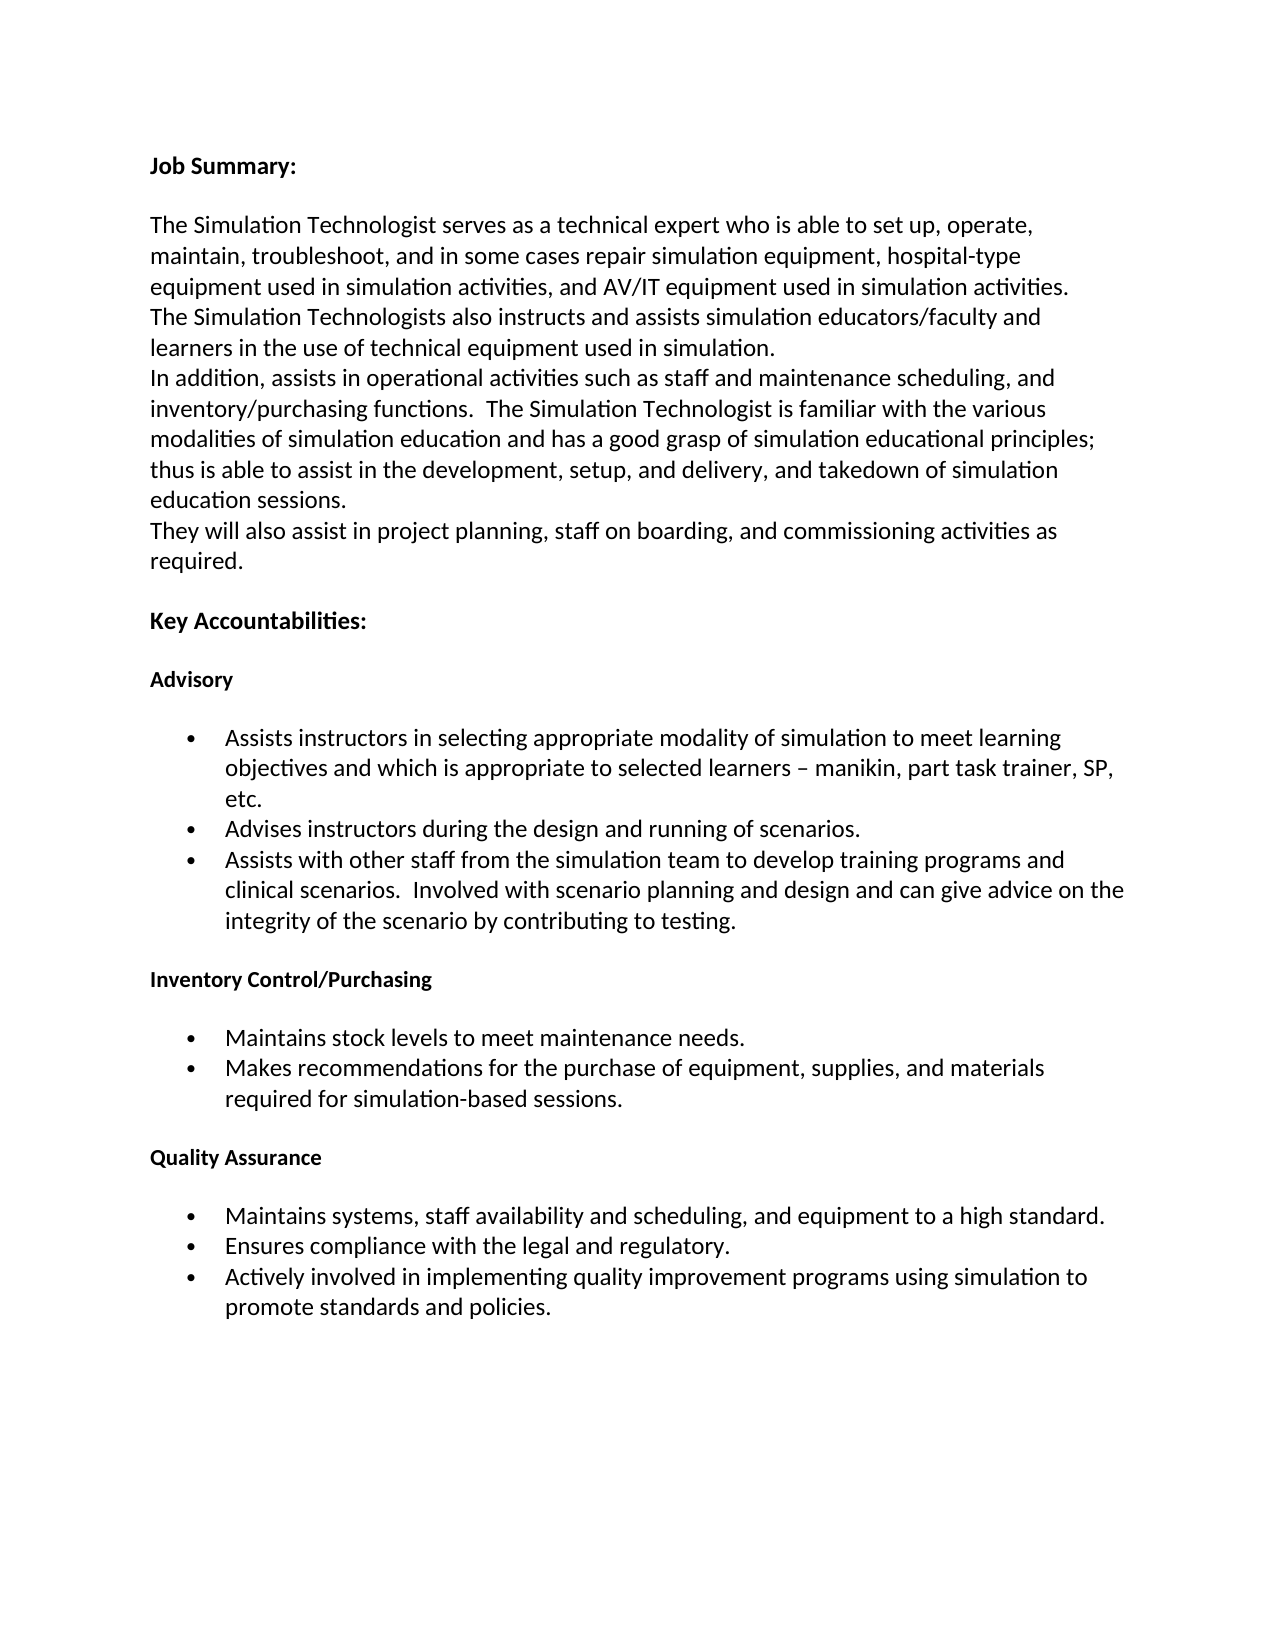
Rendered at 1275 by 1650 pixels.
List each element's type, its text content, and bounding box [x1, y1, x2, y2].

list Assists with other staff from the simulation team to develop training programs and clinical scenarios. Involved with scenario planning and design and can give advice on the integrity of the scenario by contributing to testing. [187, 844, 1125, 936]
text Job Summary: [150, 150, 1125, 181]
list Maintains systems, staff availability and scheduling, and equipment to a high standard. [187, 1200, 1125, 1230]
list Maintains stock levels to meet maintenance needs. [187, 1022, 1125, 1052]
list Makes recommendations for the purchase of equipment, supplies, and materials required for simulation-based sessions. [187, 1052, 1125, 1113]
text Quality Assurance [150, 1143, 1125, 1171]
text The Simulation Technologist serves as a technical expert who is able to set up, operate, maintain, troubleshoot, and in some cases repair simulation equipment, hospital-type equipment used in simulation activities, and AV/IT equipment used in simulation activities. The Simulation Technologists also instructs and assists simulation educators/faculty and learners in the use of technical equipment used in simulation. In addition, assists in operational activities such as staff and maintenance scheduling, and inventory/purchasing functions. The Simulation Technologist is familiar with the various modalities of simulation education and has a good grasp of simulation educational principles; thus is able to assist in the development, setup, and delivery, and takedown of simulation education sessions. They will also assist in project planning, staff on boarding, and commissioning activities as required. [150, 210, 1125, 576]
text Inventory Control/Purchasing [150, 965, 1125, 993]
text Key Accountabilities: [150, 605, 1125, 636]
text Advisory [150, 665, 1125, 693]
list Advises instructors during the design and running of scenarios. [187, 813, 1125, 844]
list Ensures compliance with the legal and regulatory. [187, 1230, 1125, 1261]
list Actively involved in implementing quality improvement programs using simulation to promote standards and policies. [187, 1261, 1125, 1322]
list Assists instructors in selecting appropriate modality of simulation to meet learning objectives and which is appropriate to selected learners – manikin, part task trainer, SP, etc. [187, 722, 1125, 813]
